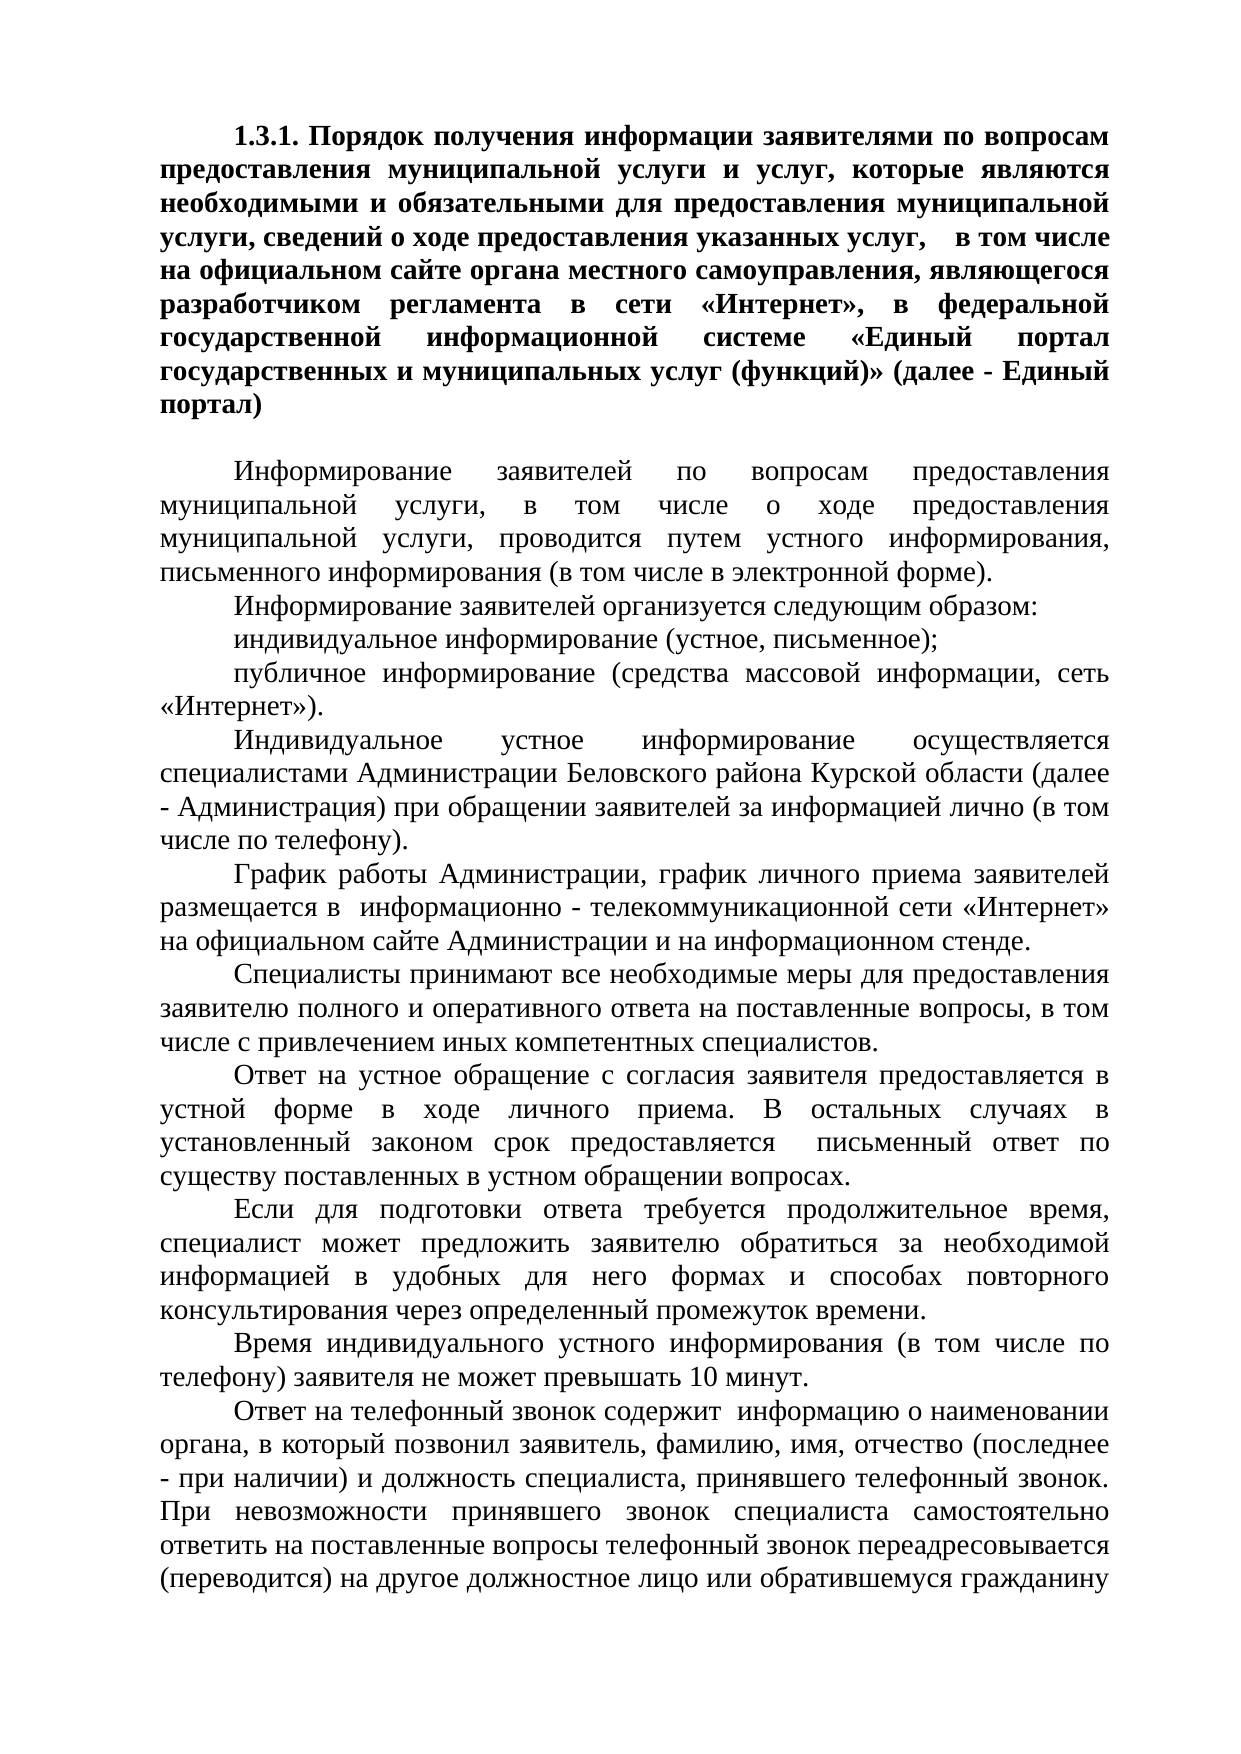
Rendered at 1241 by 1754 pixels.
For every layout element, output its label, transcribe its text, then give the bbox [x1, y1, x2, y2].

text Индивидуальное устное информирование осуществляется специалистами Администрации Беловского района Курской области (далее - Администрация) при обращении заявителей за информацией лично (в том числе по телефону). [159, 722, 1110, 856]
text Время индивидуального устного информирования (в том числе по телефону) заявителя не может превышать 10 минут. [159, 1326, 1110, 1393]
text Ответ на устное обращение с согласия заявителя предоставляется в устной форме в ходе личного приема. В остальных случаях в установленный законом срок предоставляется письменный ответ по существу поставленных в устном обращении вопросах. [159, 1057, 1110, 1191]
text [159, 1393, 1110, 1594]
text Информирование заявителей по вопросам предоставления муниципальной услуги, в том числе о ходе предоставления муниципальной услуги, проводится путем устного информирования, письменного информирования (в том числе в электронной форме). [159, 453, 1110, 588]
text График работы Администрации, график личного приема заявителей размещается в информационно - телекоммуникационной сети «Интернет» на официальном сайте Администрации и на информационном стенде. [159, 856, 1110, 957]
text Информирование заявителей организуется следующим образом: [159, 588, 1110, 621]
text публичное информирование (средства массовой информации, сеть «Интернет»). [159, 655, 1110, 722]
text 1.3.1. Порядок получения информации заявителями по вопросам предоставления муниципальной услуги и услуг, которые являются необходимыми и обязательными для предоставления муниципальной услуги, сведений о ходе предоставления указанных услуг, в том числе на официальном сайте органа местного самоуправления, являющегося разработчиком регламента в сети «Интернет», в федеральной государственной информационной системе «Единый портал государственных и муниципальных услуг (функций)» (далее - Единый портал) [159, 118, 1110, 420]
text индивидуальное информирование (устное, письменное); [159, 621, 1110, 655]
text Специалисты принимают все необходимые меры для предоставления заявителю полного и оперативного ответа на поставленные вопросы, в том числе с привлечением иных компетентных специалистов. [159, 957, 1110, 1057]
text Если для подготовки ответа требуется продолжительное время, специалист может предложить заявителю обратиться за необходимой информацией в удобных для него формах и способах повторного консультирования через определенный промежуток времени. [159, 1191, 1110, 1326]
